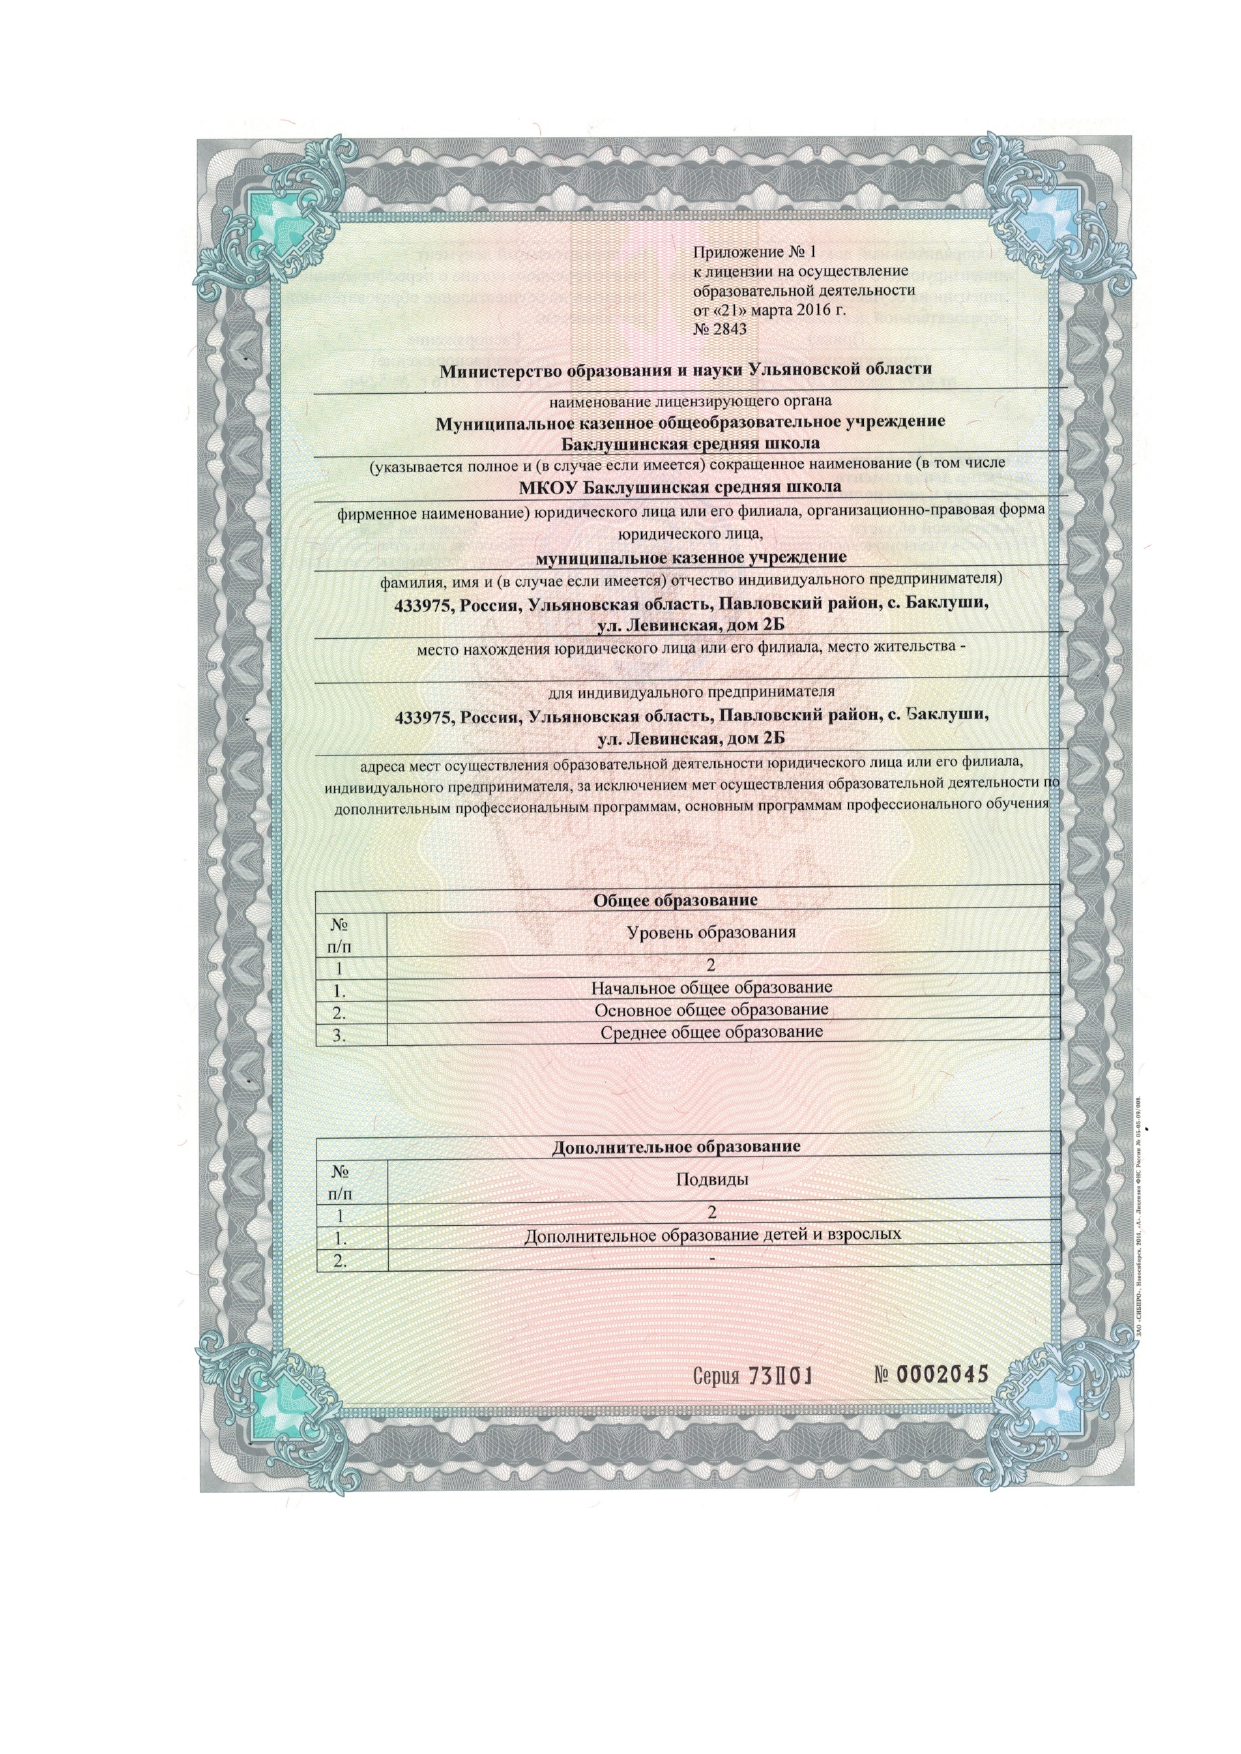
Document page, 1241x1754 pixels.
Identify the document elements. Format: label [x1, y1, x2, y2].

picture [177, 118, 1152, 1508]
